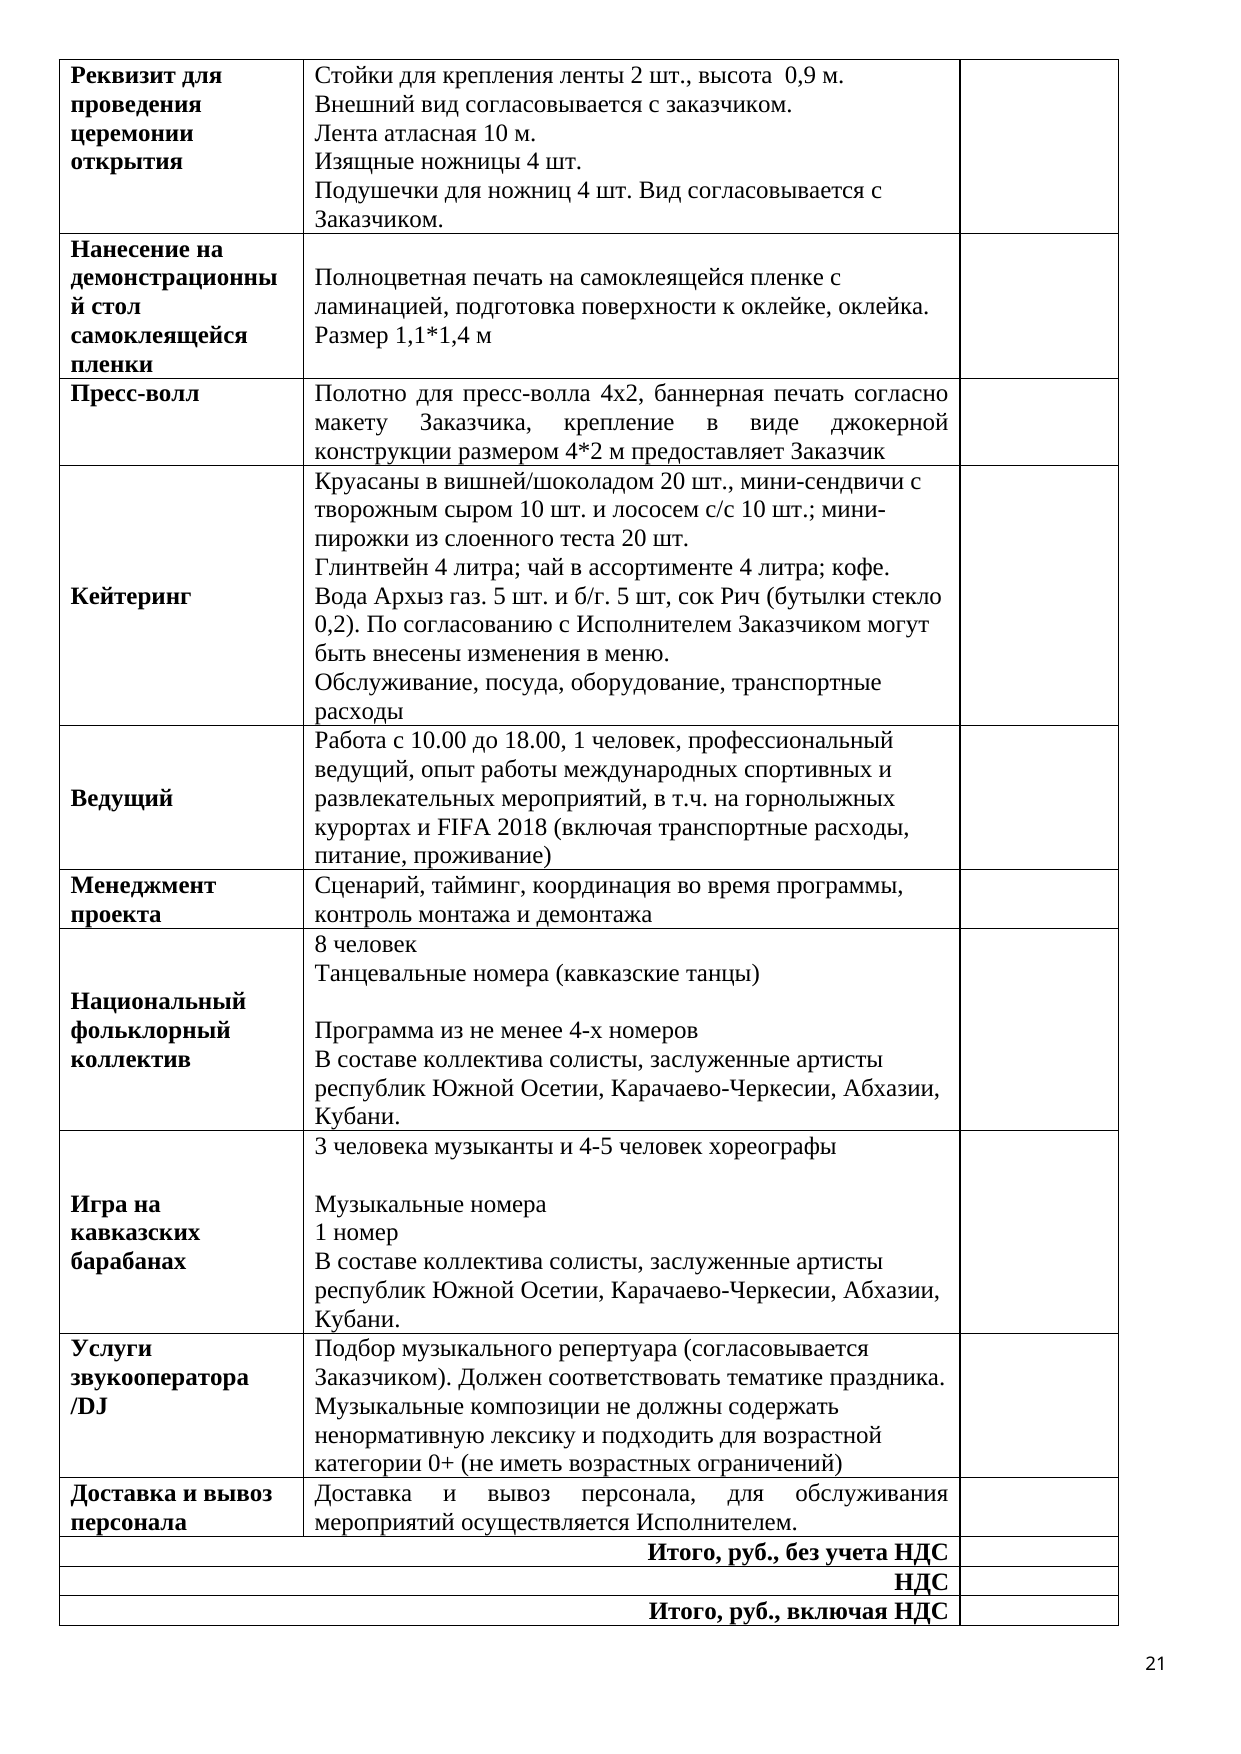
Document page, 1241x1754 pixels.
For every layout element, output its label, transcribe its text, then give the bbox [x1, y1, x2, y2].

table_cell 8 человек Танцевальные номера (кавказские танцы) Программа из не менее 4-х номеров В составе коллектива солисты, заслуженные артисты республик Южной Осетии, Карачаево-Черкесии, Абхазии, Кубани. [304, 929, 959, 1130]
table_cell [961, 1567, 1118, 1595]
table_cell Доставка и вывоз персонала, для обслуживания мероприятий осуществляется Исполнителем. [304, 1478, 959, 1536]
table_cell Нанесение на демонстрационный стол самоклеящейся пленки [60, 234, 303, 377]
table_cell 3 человека музыканты и 4-5 человек хореографы Музыкальные номера 1 номер В составе коллектива солисты, заслуженные артисты республик Южной Осетии, Карачаево-Черкесии, Абхазии, Кубани. [304, 1131, 959, 1332]
table_cell НДС [60, 1567, 959, 1595]
table_cell Работа с 10.00 до 18.00, 1 человек, профессиональный ведущий, опыт работы международных спортивных и развлекательных мероприятий, в т.ч. на горнолыжных курортах и FIFA 2018 (включая транспортные расходы, питание, проживание) [304, 726, 959, 869]
table_cell [961, 1131, 1118, 1332]
table_cell [961, 379, 1118, 465]
table_cell [961, 1537, 1118, 1566]
table_cell Кейтеринг [60, 466, 303, 724]
table_cell [961, 1478, 1118, 1536]
table_cell Услуги звукооператора /DJ [60, 1334, 303, 1477]
table_cell Ведущий [60, 726, 303, 869]
table_cell Сценарий, тайминг, координация во время программы, контроль монтажа и демонтажа [304, 870, 959, 928]
table_cell Доставка и вывоз персонала [60, 1478, 303, 1536]
table_cell [961, 234, 1118, 377]
table_cell Полотно для пресс-волла 4х2, баннерная печать согласно макету Заказчика, крепление в виде джокерной конструкции размером 4*2 м предоставляет Заказчик [304, 379, 959, 465]
table_cell Стойки для крепления ленты 2 шт., высота 0,9 м. Внешний вид согласовывается с заказчиком. Лента атласная 10 м. Изящные ножницы 4 шт. Подушечки для ножниц 4 шт. Вид согласовывается с Заказчиком. [304, 60, 959, 233]
table_cell Игра на кавказских барабанах [60, 1131, 303, 1332]
table_cell Менеджмент проекта [60, 870, 303, 928]
table_cell [961, 1334, 1118, 1477]
table_cell Национальный фольклорный коллектив [60, 929, 303, 1130]
table_cell Подбор музыкального репертуара (согласовывается Заказчиком). Должен соответствовать тематике праздника. Музыкальные композиции не должны содержать ненормативную лексику и подходить для возрастной категории 0+ (не иметь возрастных ограничений) [304, 1334, 959, 1477]
table_cell [961, 466, 1118, 724]
table_cell Полноцветная печать на самоклеящейся пленке с ламинацией, подготовка поверхности к оклейке, оклейка. Размер 1,1*1,4 м [304, 234, 959, 377]
table_cell Пресс-волл [60, 379, 303, 465]
table_cell [961, 870, 1118, 928]
table_cell Итого, руб., включая НДС [60, 1596, 959, 1625]
table_cell Круасаны в вишней/шоколадом 20 шт., мини-сендвичи с творожным сыром 10 шт. и лососем с/с 10 шт.; мини-пирожки из слоенного теста 20 шт. Глинтвейн 4 литра; чай в ассортименте 4 литра; кофе. Вода Архыз газ. 5 шт. и б/г. 5 шт, сок Рич (бутылки стекло 0,2). По согласованию с Исполнителем Заказчиком могут быть внесены изменения в меню. Обслуживание, посуда, оборудование, транспортные расходы [304, 466, 959, 724]
table_cell [961, 726, 1118, 869]
table_cell [961, 929, 1118, 1130]
table_cell Реквизит для проведения церемонии открытия [60, 60, 303, 233]
table_cell [961, 60, 1118, 233]
table_cell Итого, руб., без учета НДС [60, 1537, 959, 1566]
table_cell [961, 1596, 1118, 1625]
